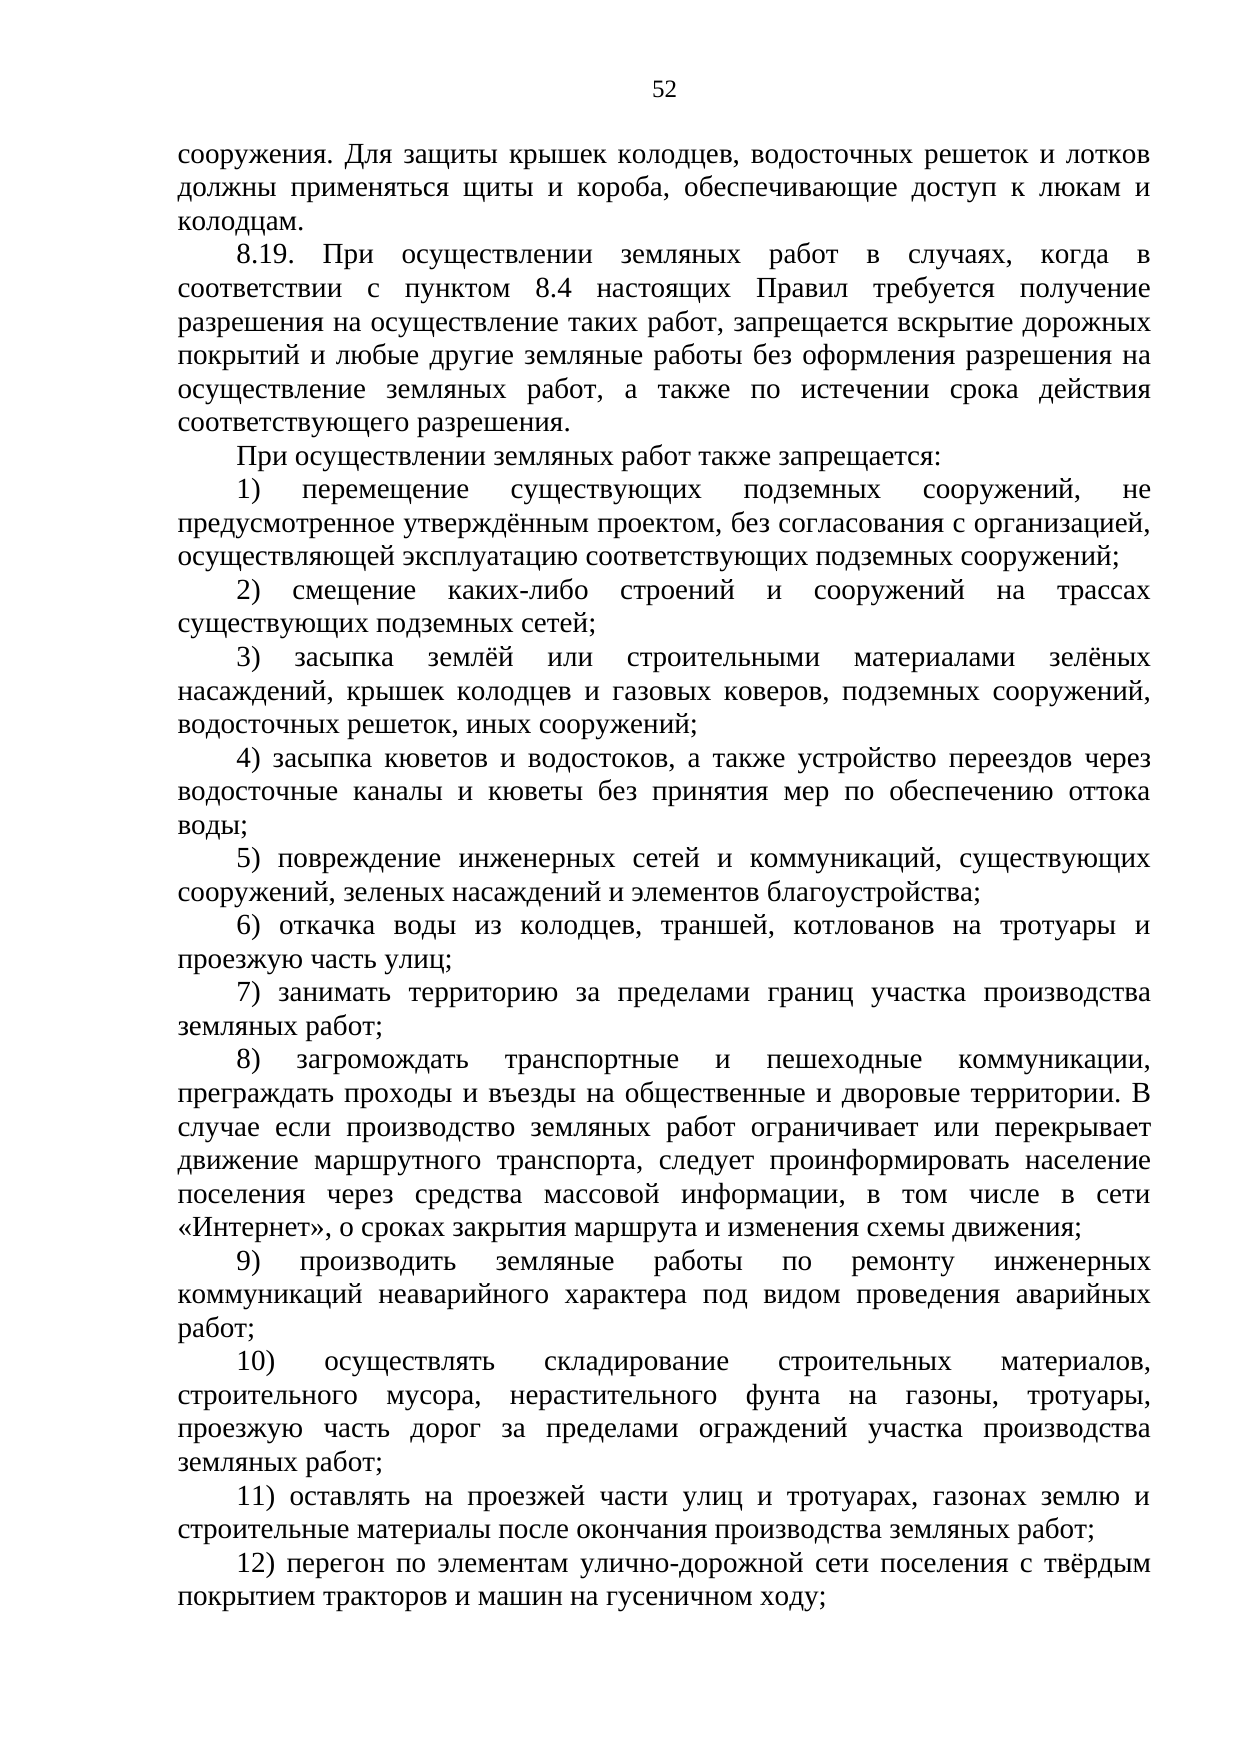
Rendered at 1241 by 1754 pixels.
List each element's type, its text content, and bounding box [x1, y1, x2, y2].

text 12) перегон по элементам улично-дорожной сети поселения с твёрдым покрытием тракторов и машин на гусеничном ходу; [177, 1545, 1152, 1612]
text 4) засыпка кюветов и водостоков, а также устройство переездов через водосточные каналы и кюветы без принятия мер по обеспечению оттока воды; [177, 740, 1152, 840]
text 3) засыпка землёй или строительными материалами зелёных насаждений, крышек колодцев и газовых коверов, подземных сооружений, водосточных решеток, иных сооружений; [177, 639, 1152, 740]
text 8) загромождать транспортные и пешеходные коммуникации, преграждать проходы и въезды на общественные и дворовые территории. В случае если производство земляных работ ограничивает или перекрывает движение маршрутного транспорта, следует проинформировать население поселения через средства массовой информации, в том числе в сети «Интернет», о сроках закрытия маршрута и изменения схемы движения; [177, 1042, 1152, 1243]
text 9) производить земляные работы по ремонту инженерных коммуникаций неаварийного характера под видом проведения аварийных работ; [177, 1243, 1152, 1343]
text сооружения. Для защиты крышек колодцев, водосточных решеток и лотков должны применяться щиты и короба, обеспечивающие доступ к люкам и колодцам. [177, 136, 1152, 237]
text 5) повреждение инженерных сетей и коммуникаций, существующих сооружений, зеленых насаждений и элементов благоустройства; [177, 840, 1152, 907]
text 6) откачка воды из колодцев, траншей, котлованов на тротуары и проезжую часть улиц; [177, 907, 1152, 974]
text 1) перемещение существующих подземных сооружений, не предусмотренное утверждённым проектом, без согласования с организацией, осуществляющей эксплуатацию соответствующих подземных сооружений; [177, 471, 1152, 572]
text При осуществлении земляных работ также запрещается: [177, 438, 1152, 471]
text 11) оставлять на проезжей части улиц и тротуарах, газонах землю и строительные материалы после окончания производства земляных работ; [177, 1478, 1152, 1545]
text 7) занимать территорию за пределами границ участка производства земляных работ; [177, 974, 1152, 1042]
text 2) смещение каких-либо строений и сооружений на трассах существующих подземных сетей; [177, 572, 1152, 639]
text 10) осуществлять складирование строительных материалов, строительного мусора, нерастительного фунта на газоны, тротуары, проезжую часть дорог за пределами ограждений участка производства земляных работ; [177, 1343, 1152, 1478]
text 8.19. При осуществлении земляных работ в случаях, когда в соответствии с пунктом 8.4 настоящих Правил требуется получение разрешения на осуществление таких работ, запрещается вскрытие дорожных покрытий и любые другие земляные работы без оформления разрешения на осуществление земляных работ, а также по истечении срока действия соответствующего разрешения. [177, 237, 1152, 438]
